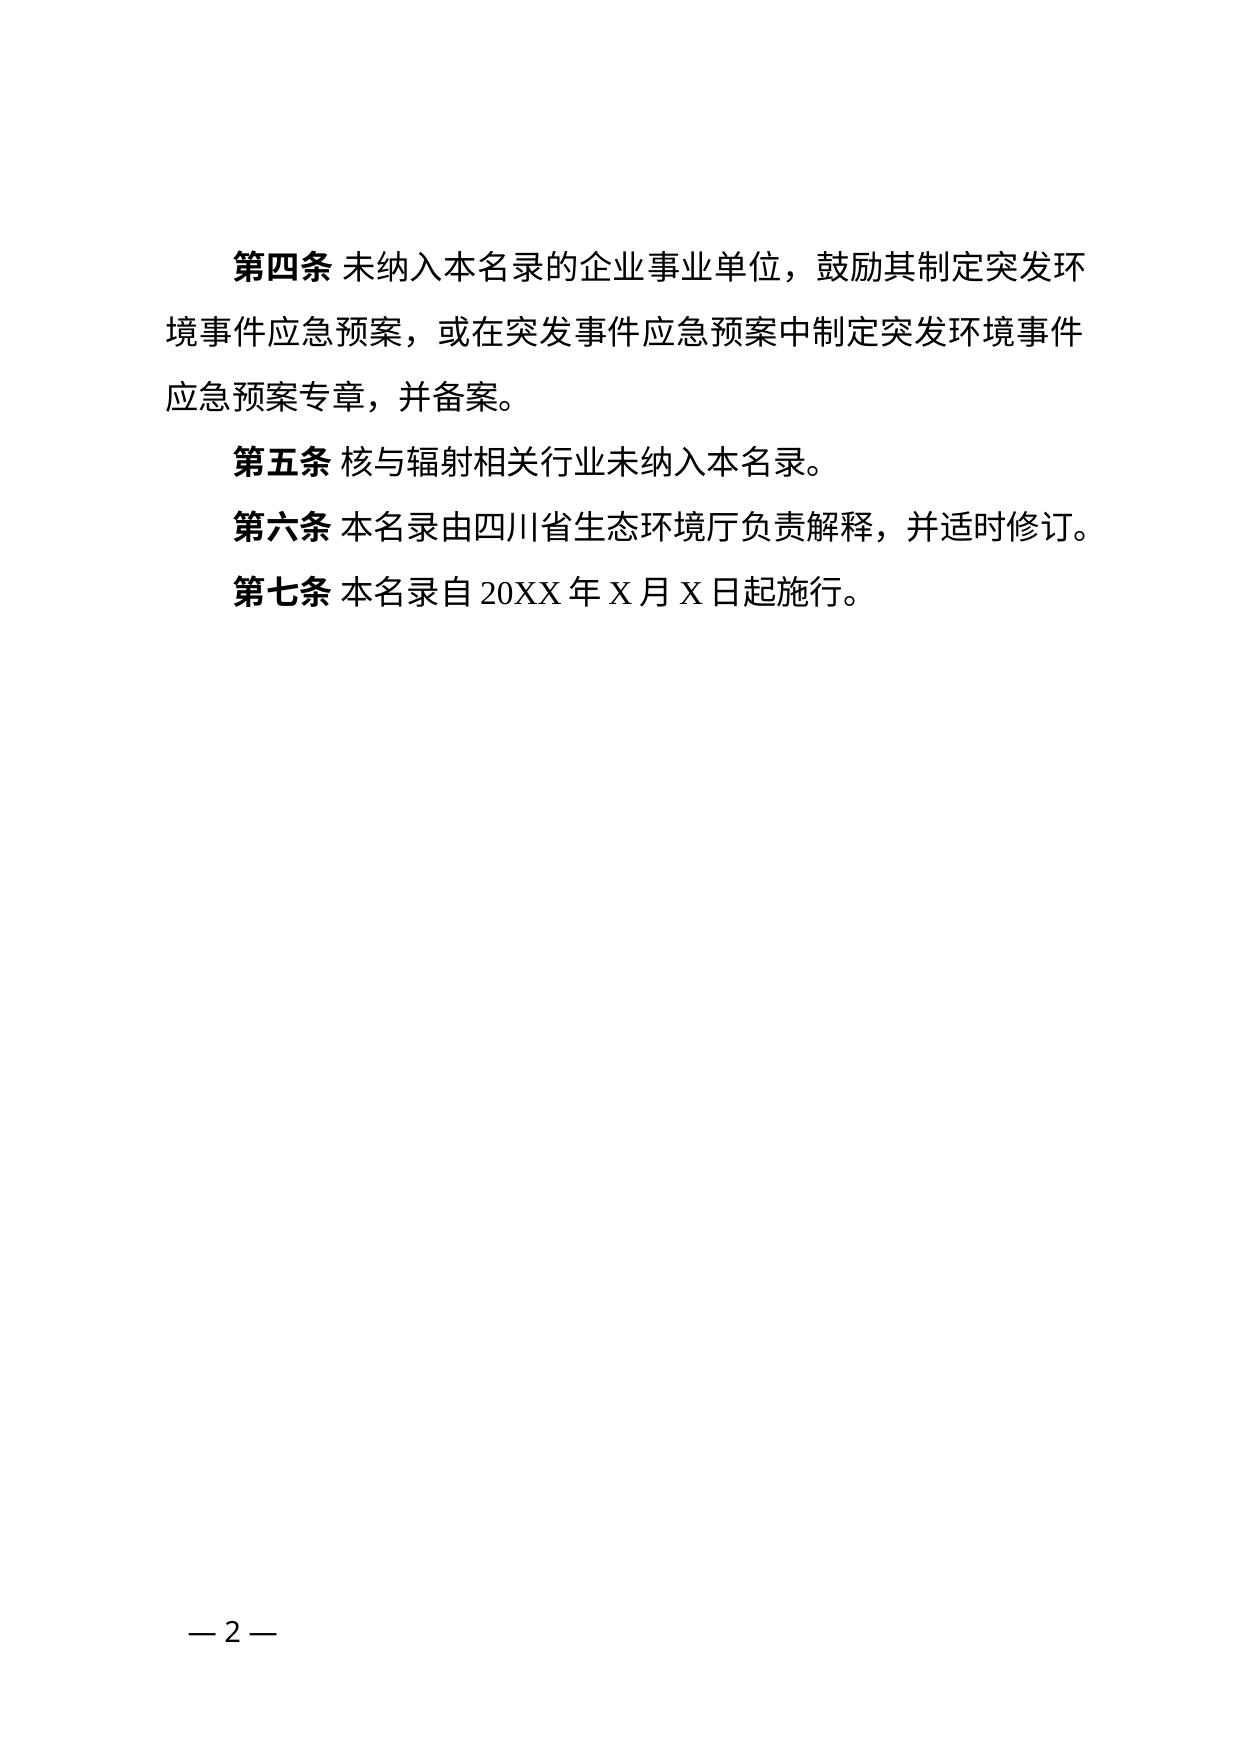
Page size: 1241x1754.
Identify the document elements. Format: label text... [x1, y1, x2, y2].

text 第五条 核与辐射相关行业未纳入本名录。 [165, 427, 1087, 492]
text 第四条 未纳入本名录的企业事业单位，鼓励其制定突发环境事件应急预案，或在突发事件应急预案中制定突发环境事件应急预案专章，并备案。 [165, 232, 1087, 427]
text 第七条 本名录自20XX年X月X日起施行。 [165, 557, 1087, 622]
text 第六条 本名录由四川省生态环境厅负责解释，并适时修订。 [165, 492, 1087, 557]
